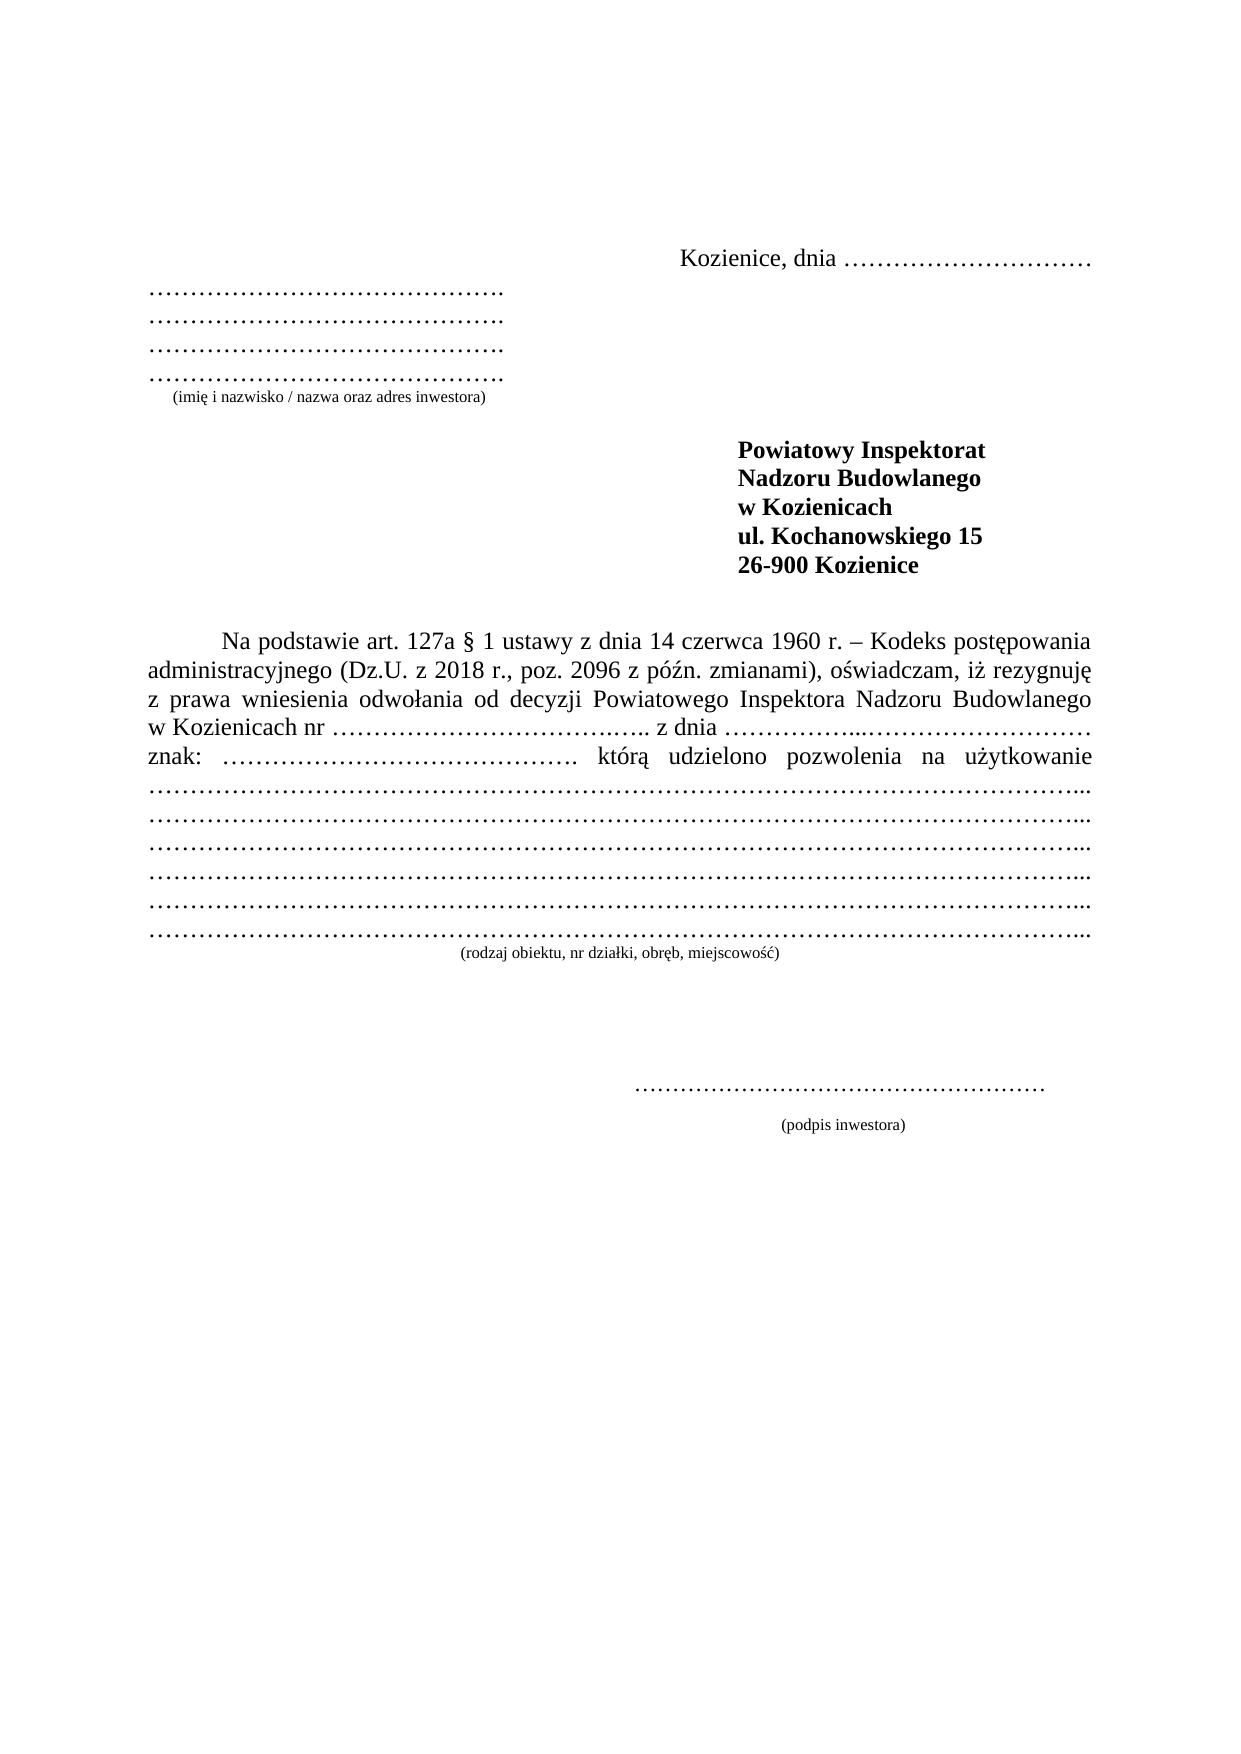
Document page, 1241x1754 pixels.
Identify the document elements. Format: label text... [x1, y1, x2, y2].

text ……………………………………………… [148, 1070, 1093, 1096]
text (podpis inwestora) [148, 1115, 1093, 1134]
text 26-900 Kozienice [738, 550, 1093, 578]
text (rodzaj obiektu, nr działki, obręb, miejscowość) [148, 942, 1093, 962]
text ……………………………………. [148, 272, 1093, 301]
text ……………………………………. [148, 358, 1093, 387]
text (imię i nazwisko / nazwa oraz adres inwestora) [148, 387, 1093, 406]
text ……………………………………. [148, 329, 1093, 358]
text …………………………………………………………………………………………………... [148, 885, 1093, 914]
text …………………………………………………………………………………………………... [148, 799, 1093, 827]
text …………………………………………………………………………………………………... [148, 827, 1093, 856]
text Kozienice, dnia ………………………… [148, 243, 1093, 272]
text Nadzoru Budowlanego [738, 463, 1093, 492]
text …………………………………………………………………………………………………... [148, 856, 1093, 885]
text ul. Kochanowskiego 15 [738, 521, 1093, 550]
text …………………………………………………………………………………………………... [148, 914, 1093, 942]
text ……………………………………. [148, 301, 1093, 329]
text Powiatowy Inspektorat [738, 435, 1093, 463]
text w Kozienicach [738, 492, 1093, 521]
text Na podstawie art. 127a § 1 ustawy z dnia 14 czerwca 1960 r. – Kodeks postępowania administracyjnego (Dz.U. z 2018 r., poz. 2096 z późn. zmianami), oświadczam, iż rezygnuję z prawa wniesienia odwołania od decyzji Powiatowego Inspektora Nadzoru Budowlanego w Kozienicach nr …………………………….….. z dnia ……………...……………………… znak: ……………………………………. którą udzielono pozwolenia na użytkowanie …………………………………………………………………………………………………... [148, 626, 1093, 799]
